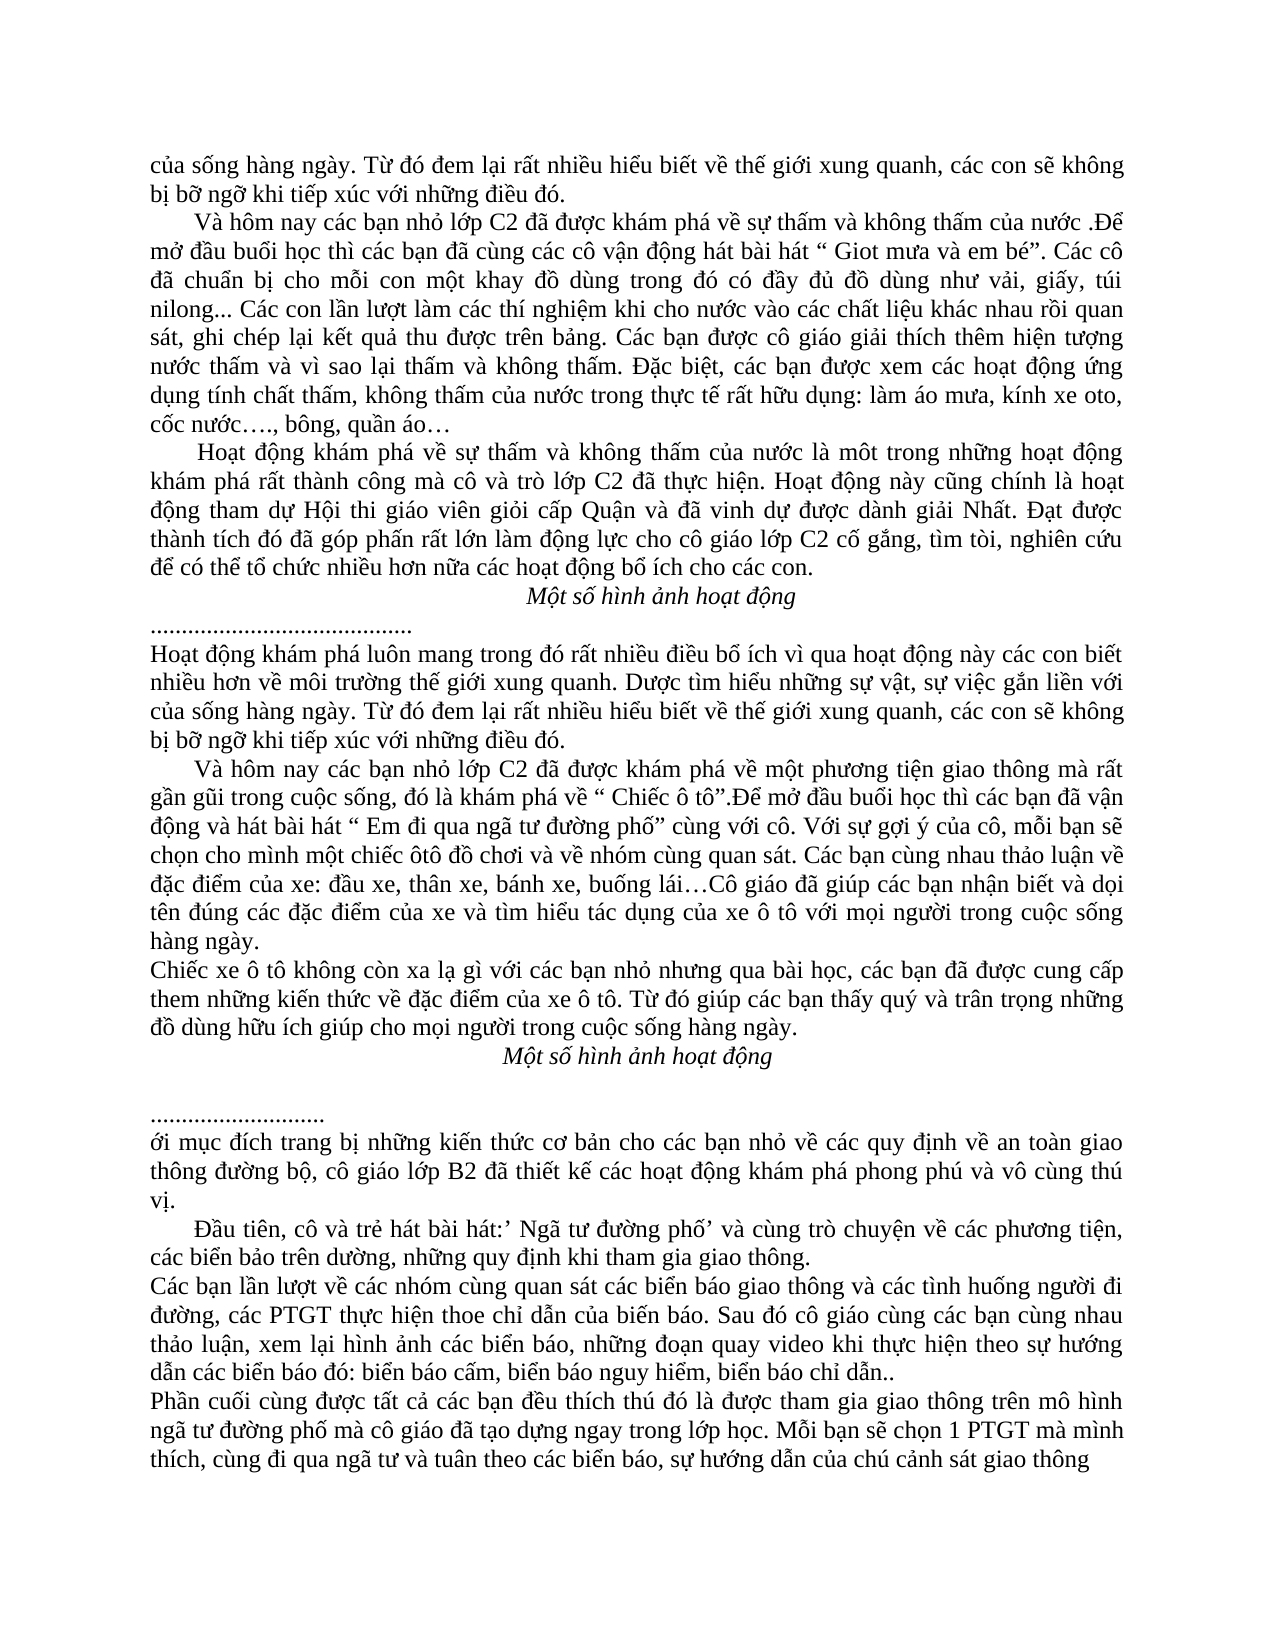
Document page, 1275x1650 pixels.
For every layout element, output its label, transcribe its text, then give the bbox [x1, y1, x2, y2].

text Các bạn lần lượt về các nhóm cùng quan sát các biển báo giao thông và các tình huống người đi đường, các PTGT thực hiện thoe chỉ dẫn của biến báo. Sau đó cô giáo cùng các bạn cùng nhau thảo luận, xem lại hình ảnh các biển báo, những đoạn quay video khi thực hiện theo sự hướng dẫn các biển báo đó: biển báo cấm, biển báo nguy hiểm, biển báo chỉ dẫn.. [150, 1271, 1125, 1386]
text Hoạt động khám phá về sự thấm và không thấm của nước là môt trong những hoạt động khám phá rất thành công mà cô và trò lớp C2 đã thực hiện. Hoạt động này cũng chính là hoạt động tham dự Hội thi giáo viên giỏi cấp Quận và đã vinh dự được dành giải Nhất. Đạt được thành tích đó đã góp phấn rất lớn làm động lực cho cô giáo lớp C2 cố gắng, tìm tòi, nghiên cứu để có thể tổ chức nhiều hơn nữa các hoạt động bổ ích cho các con. [150, 437, 1125, 581]
text .......................................... [150, 610, 1125, 639]
text Và hôm nay các bạn nhỏ lớp C2 đã được khám phá về một phương tiện giao thông mà rất gần gũi trong cuộc sống, đó là khám phá về “ Chiếc ô tô”.Để mở đầu buổi học thì các bạn đã vận động và hát bài hát “ Em đi qua ngã tư đường phố” cùng với cô. Với sự gợi ý của cô, mỗi bạn sẽ chọn cho mình một chiếc ôtô đồ chơi và về nhóm cùng quan sát. Các bạn cùng nhau thảo luận về đặc điểm của xe: đầu xe, thân xe, bánh xe, buống lái…Cô giáo đã giúp các bạn nhận biết và dọi tên đúng các đặc điểm của xe và tìm hiểu tác dụng của xe ô tô với mọi người trong cuộc sống hàng ngày. [150, 754, 1125, 955]
text Và hôm nay các bạn nhỏ lớp C2 đã được khám phá về sự thấm và không thấm của nước .Để mở đầu buổi học thì các bạn đã cùng các cô vận động hát bài hát “ Giot mưa và em bé”. Các cô đã chuẩn bị cho mỗi con một khay đồ dùng trong đó có đầy đủ đồ dùng như vải, giấy, túi nilong... Các con lần lượt làm các thí nghiệm khi cho nước vào các chất liệu khác nhau rồi quan sát, ghi chép lại kết quả thu được trên bảng. Các bạn được cô giáo giải thích thêm hiện tượng nước thấm và vì sao lại thấm và không thấm. Đặc biệt, các bạn được xem các hoạt động ứng dụng tính chất thấm, không thấm của nước trong thực tế rất hữu dụng: làm áo mưa, kính xe oto, cốc nước…., bông, quần áo… [150, 207, 1125, 437]
text Một số hình ảnh hoạt động [150, 581, 1125, 610]
text Phần cuối cùng được tất cả các bạn đều thích thú đó là được tham gia giao thông trên mô hình ngã tư đường phố mà cô giáo đã tạo dựng ngay trong lớp học. Mỗi bạn sẽ chọn 1 PTGT mà mình thích, cùng đi qua ngã tư và tuân theo các biển báo, sự hướng dẫn của chú cảnh sát giao thông [150, 1386, 1125, 1472]
text ............................ [150, 1099, 1125, 1127]
text Đầu tiên, cô và trẻ hát bài hát:’ Ngã tư đường phố’ và cùng trò chuyện về các phương tiện, các biển bảo trên dường, những quy định khi tham gia giao thông. [150, 1214, 1125, 1271]
text ới mục đích trang bị những kiến thức cơ bản cho các bạn nhỏ về các quy định về an toàn giao thông đường bộ, cô giáo lớp B2 đã thiết kế các hoạt động khám phá phong phú và vô cùng thú vị. [150, 1127, 1125, 1214]
text Một số hình ảnh hoạt động [150, 1041, 1125, 1070]
text Chiếc xe ô tô không còn xa lạ gì với các bạn nhỏ nhưng qua bài học, các bạn đã được cung cấp them những kiến thức về đặc điểm của xe ô tô. Từ đó giúp các bạn thấy quý và trân trọng những đồ dùng hữu ích giúp cho mọi người trong cuộc sống hàng ngày. [150, 955, 1125, 1041]
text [150, 150, 1125, 207]
